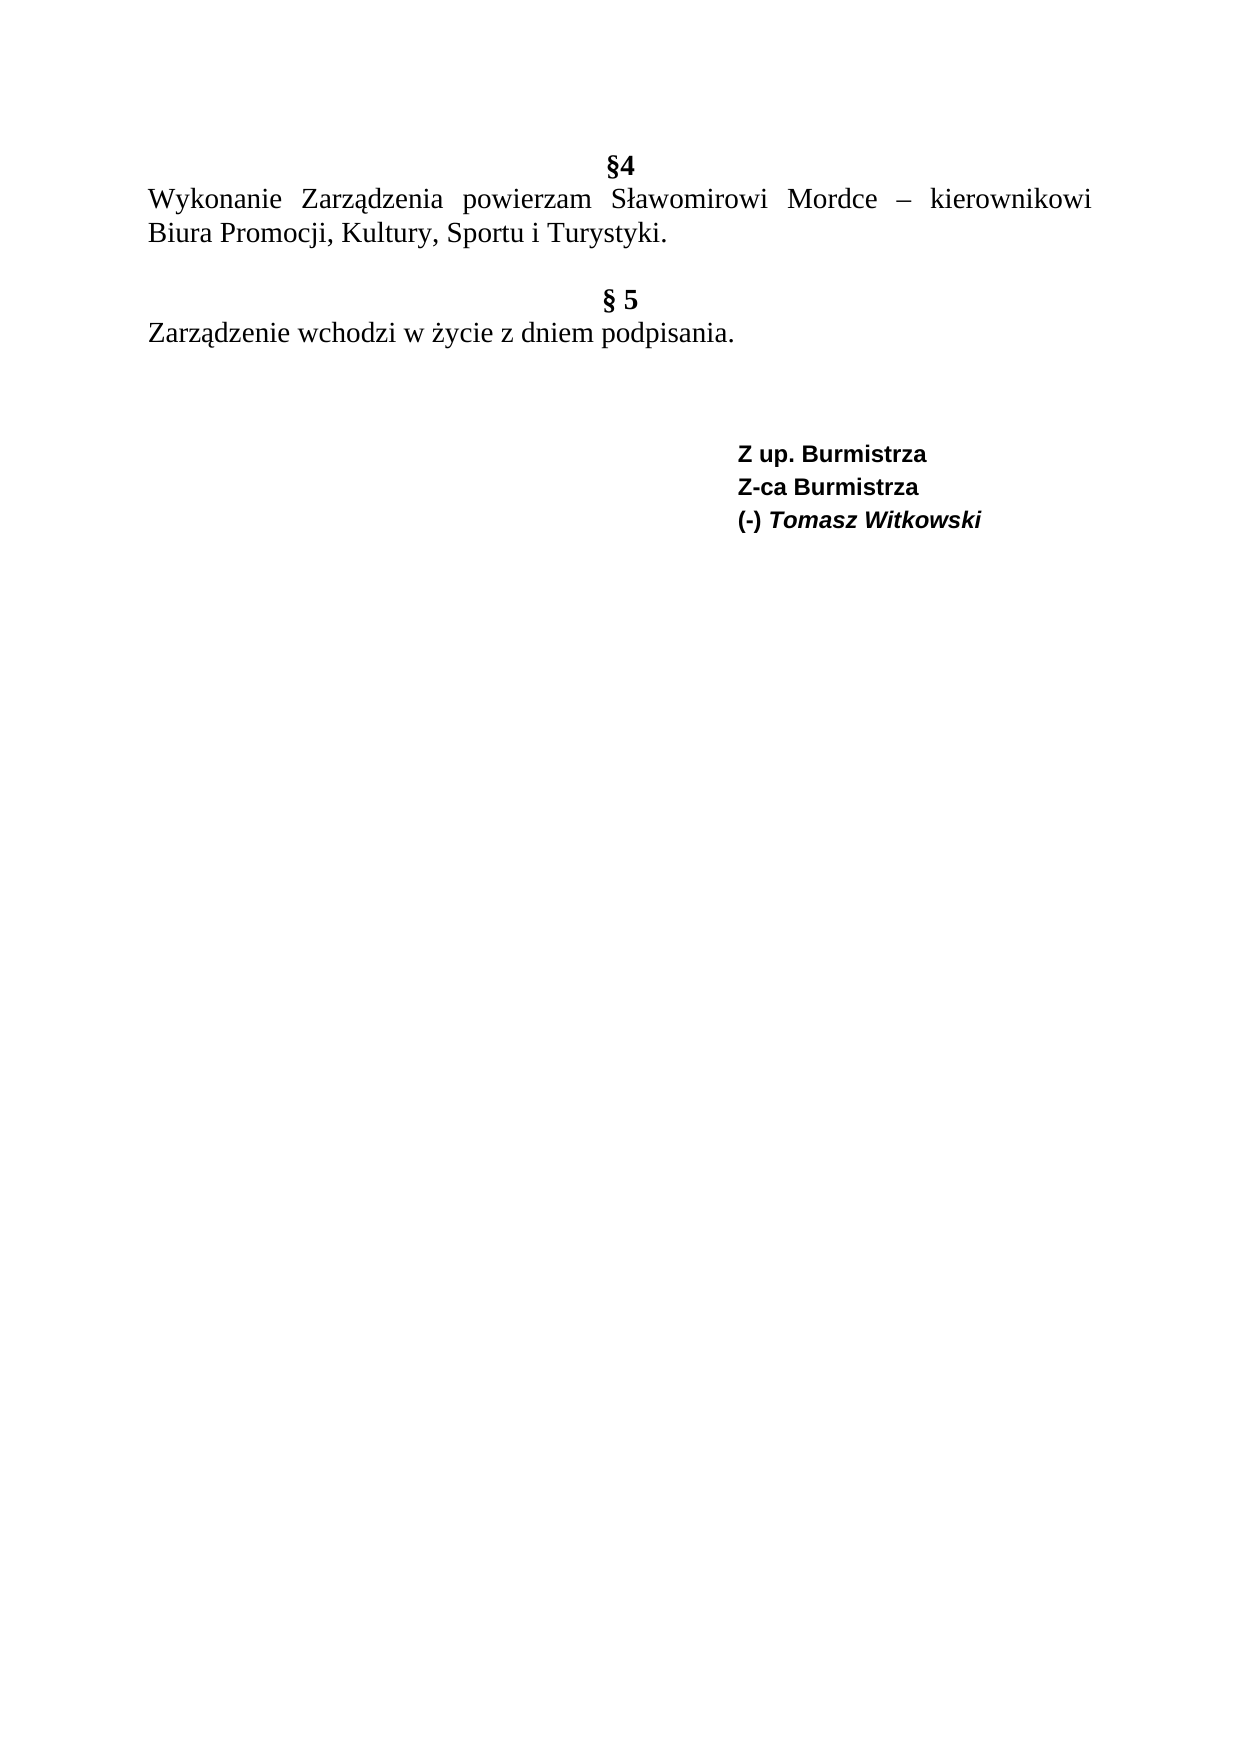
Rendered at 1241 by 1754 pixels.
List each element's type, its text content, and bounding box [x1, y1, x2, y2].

text Z-ca Burmistrza [664, 473, 1093, 501]
text Zarządzenie wchodzi w życie z dniem podpisania. [148, 315, 1093, 349]
text Wykonanie Zarządzenia powierzam Sławomirowi Mordce – kierownikowi Biura Promocji, Kultury, Sportu i Turystyki. [148, 181, 1093, 248]
text § 5 [148, 282, 1093, 315]
text §4 [148, 148, 1093, 181]
text Z up. Burmistrza [664, 440, 1093, 467]
text (-) Tomasz Witkowski [738, 506, 1093, 534]
